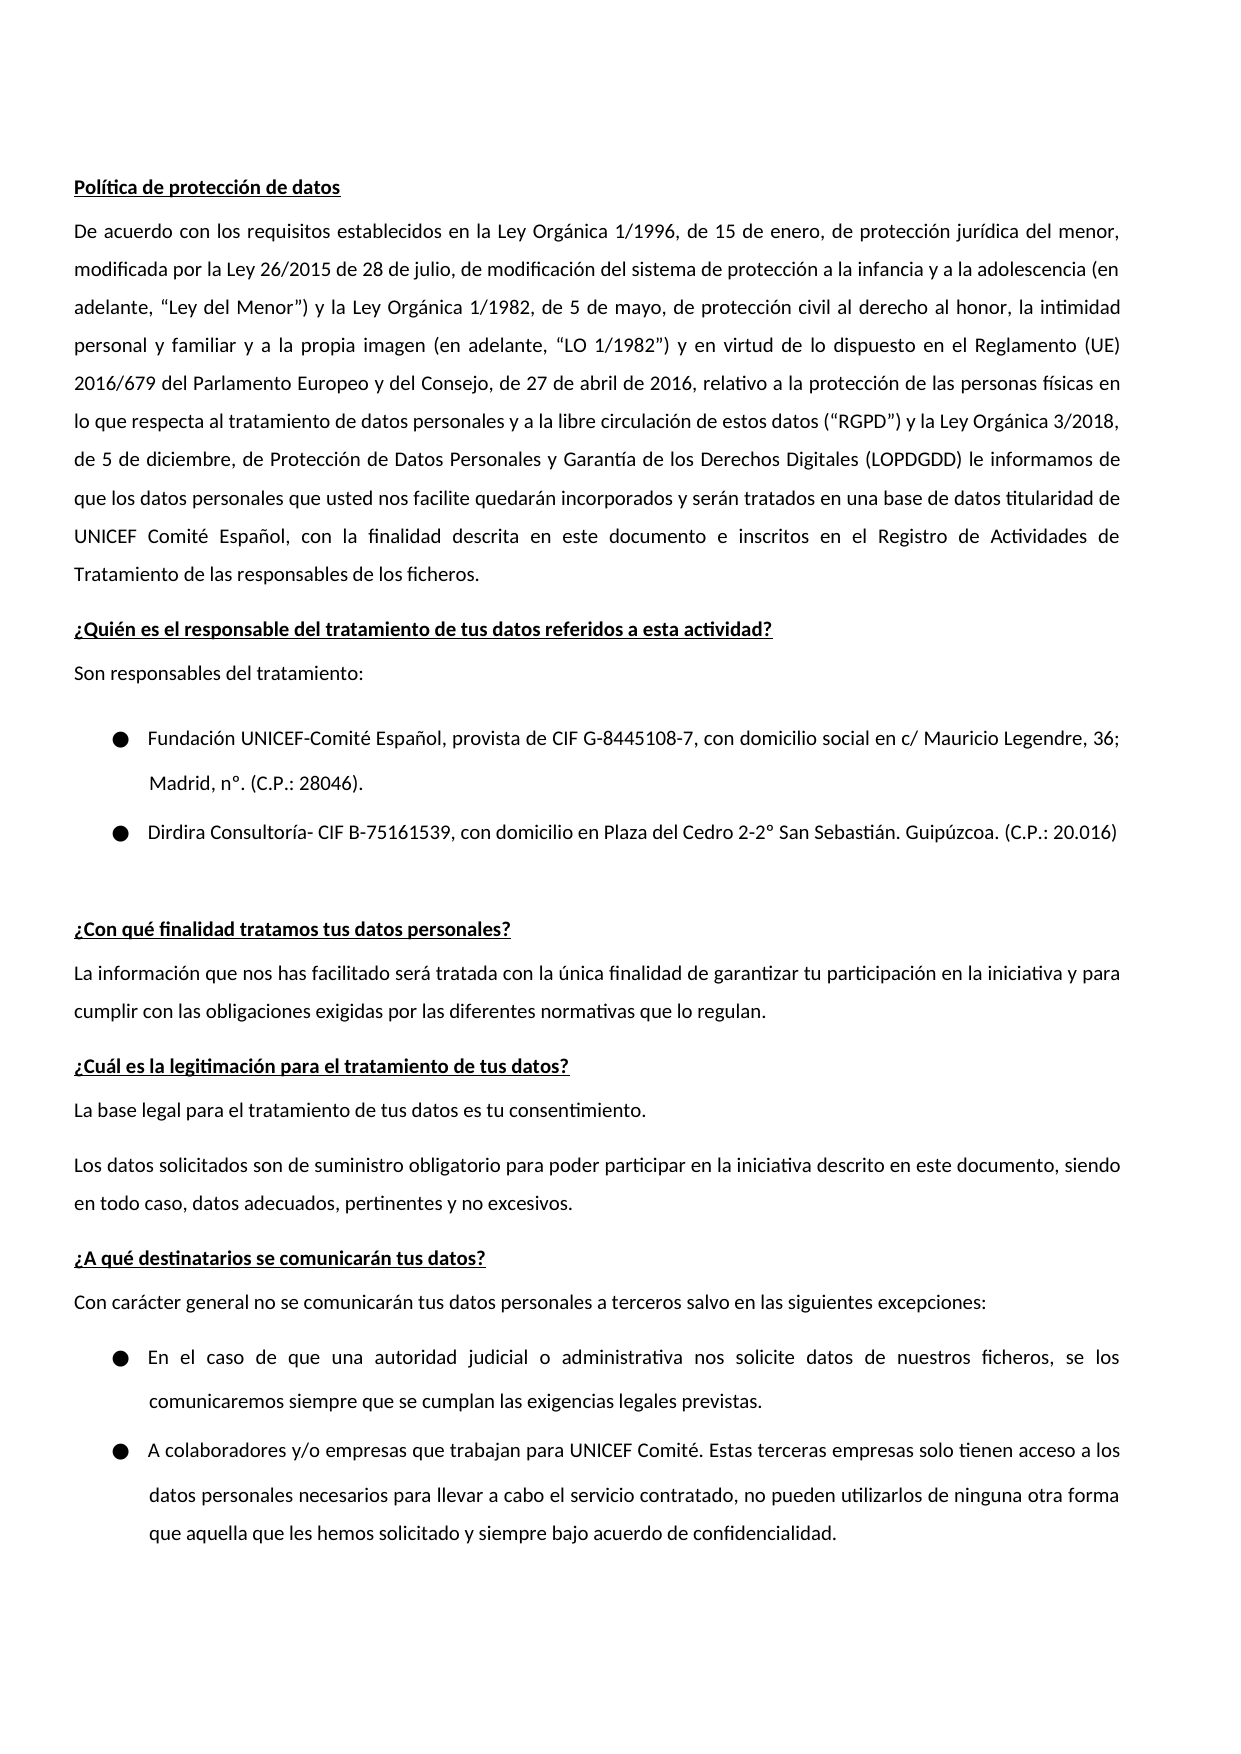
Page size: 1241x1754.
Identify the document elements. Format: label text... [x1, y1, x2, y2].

text ¿Quién es el responsable del tratamiento de tus datos referidos a esta actividad? [74, 616, 1122, 641]
text ¿A qué destinatarios se comunicarán tus datos? [74, 1245, 1122, 1271]
text Los datos solicitados son de suministro obligatorio para poder participar en la iniciativa descrito en este documento, siendo en todo caso, datos adecuados, pertinentes y no excesivos. [74, 1152, 1122, 1216]
text ¿Cuál es la legitimación para el tratamiento de tus datos? [74, 1053, 1122, 1079]
list A colaboradores y/o empresas que trabajan para UNICEF Comité. Estas terceras empresas solo tienen acceso a los datos personales necesarios para llevar a cabo el servicio contratado, no pueden utilizarlos de ninguna otra forma que aquella que les hemos solicitado y siempre bajo acuerdo de confidencialidad. [111, 1427, 1122, 1546]
list En el caso de que una autoridad judicial o administrativa nos solicite datos de nuestros ficheros, se los comunicaremos siempre que se cumplan las exigencias legales previstas. [111, 1333, 1122, 1414]
text La información que nos has facilitado será tratada con la única finalidad de garantizar tu participación en la iniciativa y para cumplir con las obligaciones exigidas por las diferentes normativas que lo regulan. [74, 960, 1122, 1024]
list Dirdira Consultoría- CIF B-75161539, con domicilio en Plaza del Cedro 2-2º San Sebastián. Guipúzcoa. (C.P.: 20.016) [111, 808, 1122, 851]
text ¿Con qué finalidad tratamos tus datos personales? [74, 916, 1122, 942]
text Política de protección de datos [74, 174, 1122, 199]
text Con carácter general no se comunicarán tus datos personales a terceros salvo en las siguientes excepciones: [74, 1289, 1122, 1314]
list Fundación UNICEF-Comité Español, provista de CIF G-8445108-7, con domicilio social en c/ Mauricio Legendre, 36; Madrid, nº. (C.P.: 28046). [111, 715, 1122, 796]
text De acuerdo con los requisitos establecidos en la Ley Orgánica 1/1996, de 15 de enero, de protección jurídica del menor, modificada por la Ley 26/2015 de 28 de julio, de modificación del sistema de protección a la infancia y a la adolescencia (en adelante, “Ley del Menor”) y la Ley Orgánica 1/1982, de 5 de mayo, de protección civil al derecho al honor, la intimidad personal y familiar y a la propia imagen (en adelante, “LO 1/1982”) y en virtud de lo dispuesto en el Reglamento (UE) 2016/679 del Parlamento Europeo y del Consejo, de 27 de abril de 2016, relativo a la protección de las personas físicas en lo que respecta al tratamiento de datos personales y a la libre circulación de estos datos (“RGPD”) y la Ley Orgánica 3/2018, de 5 de diciembre, de Protección de Datos Personales y Garantía de los Derechos Digitales (LOPDGDD) le informamos de que los datos personales que usted nos facilite quedarán incorporados y serán tratados en una base de datos titularidad de UNICEF Comité Español, con la finalidad descrita en este documento e inscritos en el Registro de Actividades de Tratamiento de las responsables de los ficheros. [74, 218, 1122, 586]
text La base legal para el tratamiento de tus datos es tu consentimiento. [74, 1097, 1122, 1123]
text Son responsables del tratamiento: [74, 660, 1122, 685]
